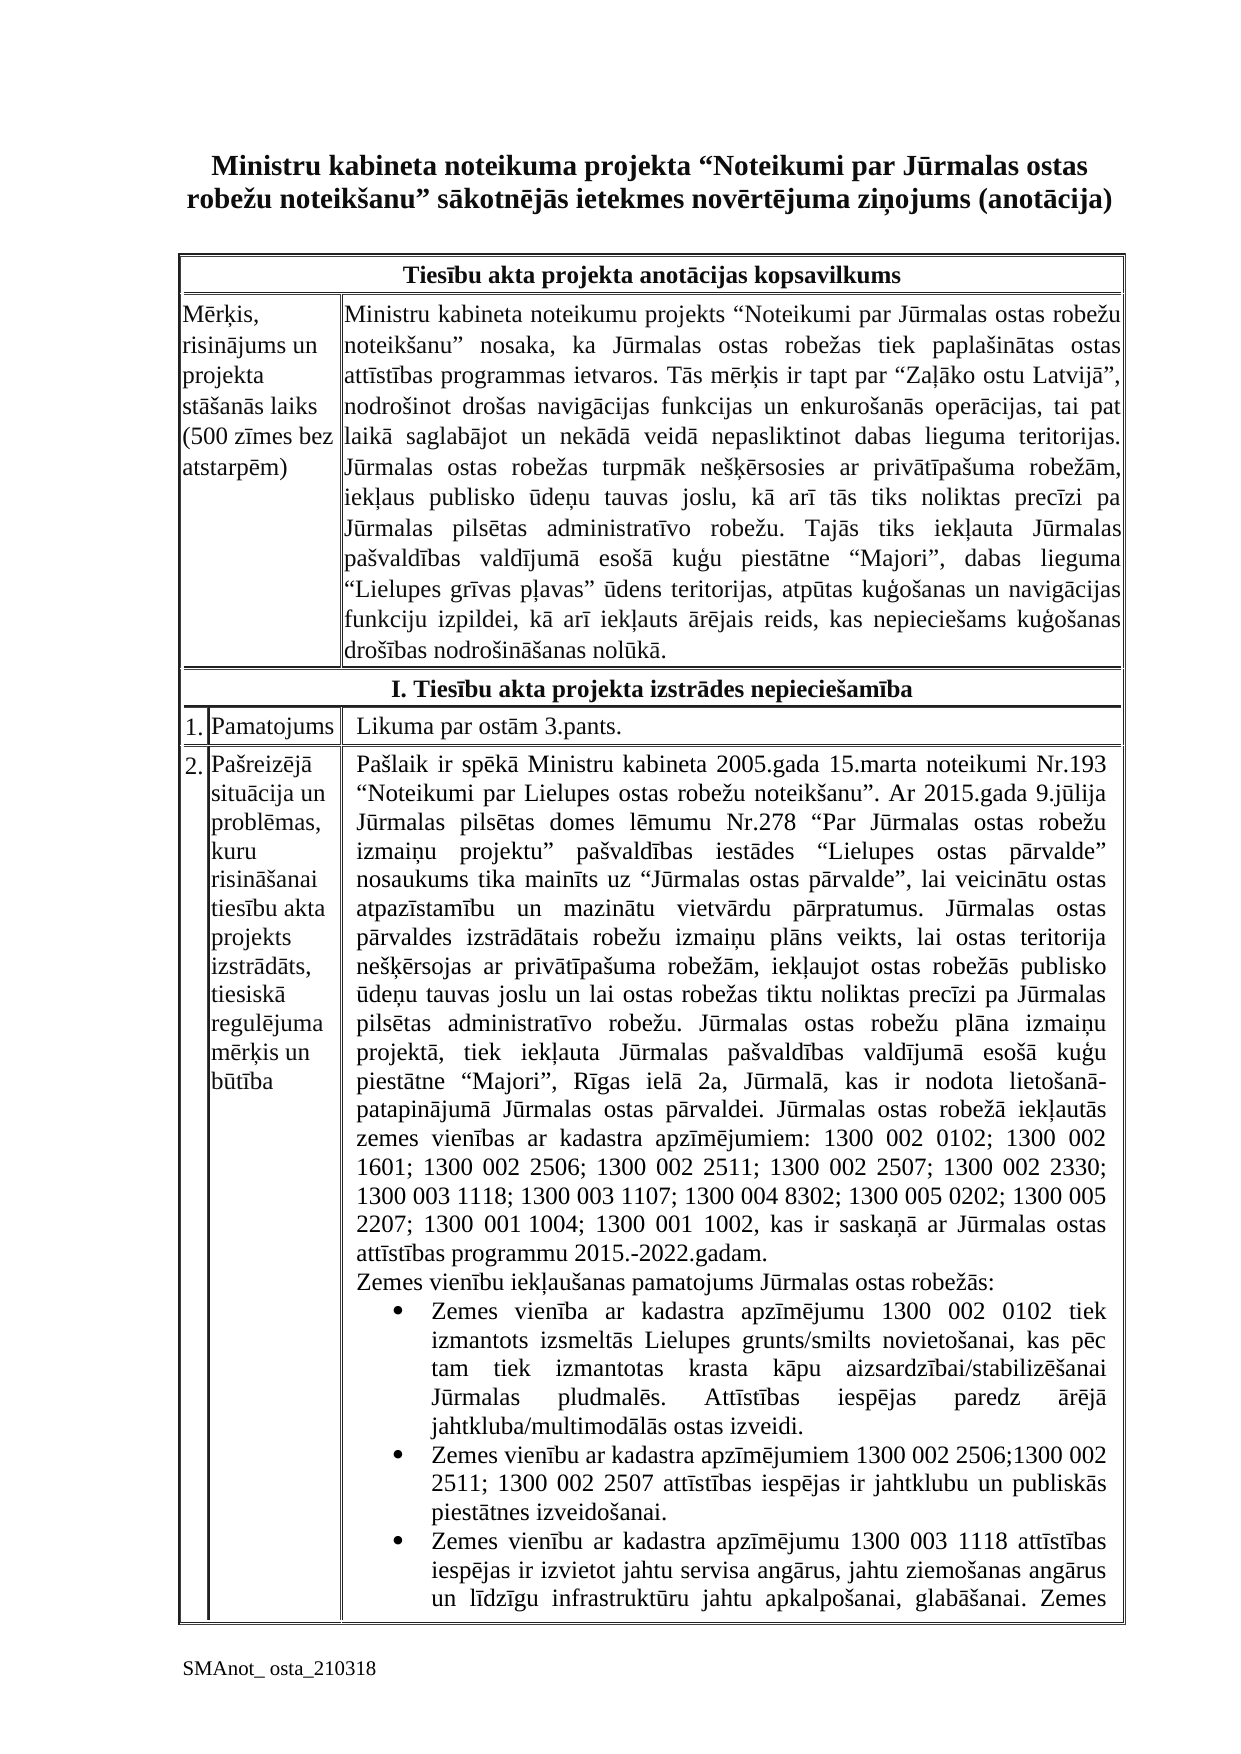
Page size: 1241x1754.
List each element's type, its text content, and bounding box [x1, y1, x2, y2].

table_cell Ministru kabineta noteikumu projekts “Noteikumi par Jūrmalas ostas robežu noteikšanu” nosaka, ka Jūrmalas ostas robežas tiek paplašinātas ostas attīstības programmas ietvaros. Tās mērķis ir tapt par “Zaļāko ostu Latvijā”, nodrošinot drošas navigācijas funkcijas un enkurošanās operācijas, tai pat laikā saglabājot un nekādā veidā nepasliktinot dabas lieguma teritorijas. Jūrmalas ostas robežas turpmāk nešķērsosies ar privātīpašuma robežām, iekļaus publisko ūdeņu tauvas joslu, kā arī tās tiks noliktas precīzi pa Jūrmalas pilsētas administratīvo robežu. Tajās tiks iekļauta Jūrmalas pašvaldības valdījumā esošā kuģu piestātne “Majori”, dabas lieguma “Lielupes grīvas pļavas” ūdens teritorijas, atpūtas kuģošanas un navigācijas funkciju izpildei, kā arī iekļauts ārējais reids, kas nepieciešams kuģošanas drošības nodrošināšanas nolūkā. [341, 292, 1124, 666]
table_cell Mērķis, risinājums un projekta stāšanās laiks (500 zīmes bez atstarpēm) [180, 292, 341, 666]
table_cell 1. [181, 705, 207, 744]
text Ministru kabineta noteikuma projekta “Noteikumi par Jūrmalas ostas robežu noteikšanu” sākotnējās ietekmes novērtējuma ziņojums (anotācija) [177, 148, 1122, 215]
table_header Tiesību akta projekta anotācijas kopsavilkums [181, 257, 1123, 292]
table_cell I. Tiesību akta projekta izstrādes nepieciešamība [181, 666, 1123, 705]
table_cell 2. [180, 744, 208, 1622]
table_cell Likuma par ostām 3.pants. [343, 705, 1123, 744]
table_cell Pamatojums [210, 708, 340, 744]
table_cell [208, 747, 341, 1622]
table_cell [341, 744, 1124, 1622]
